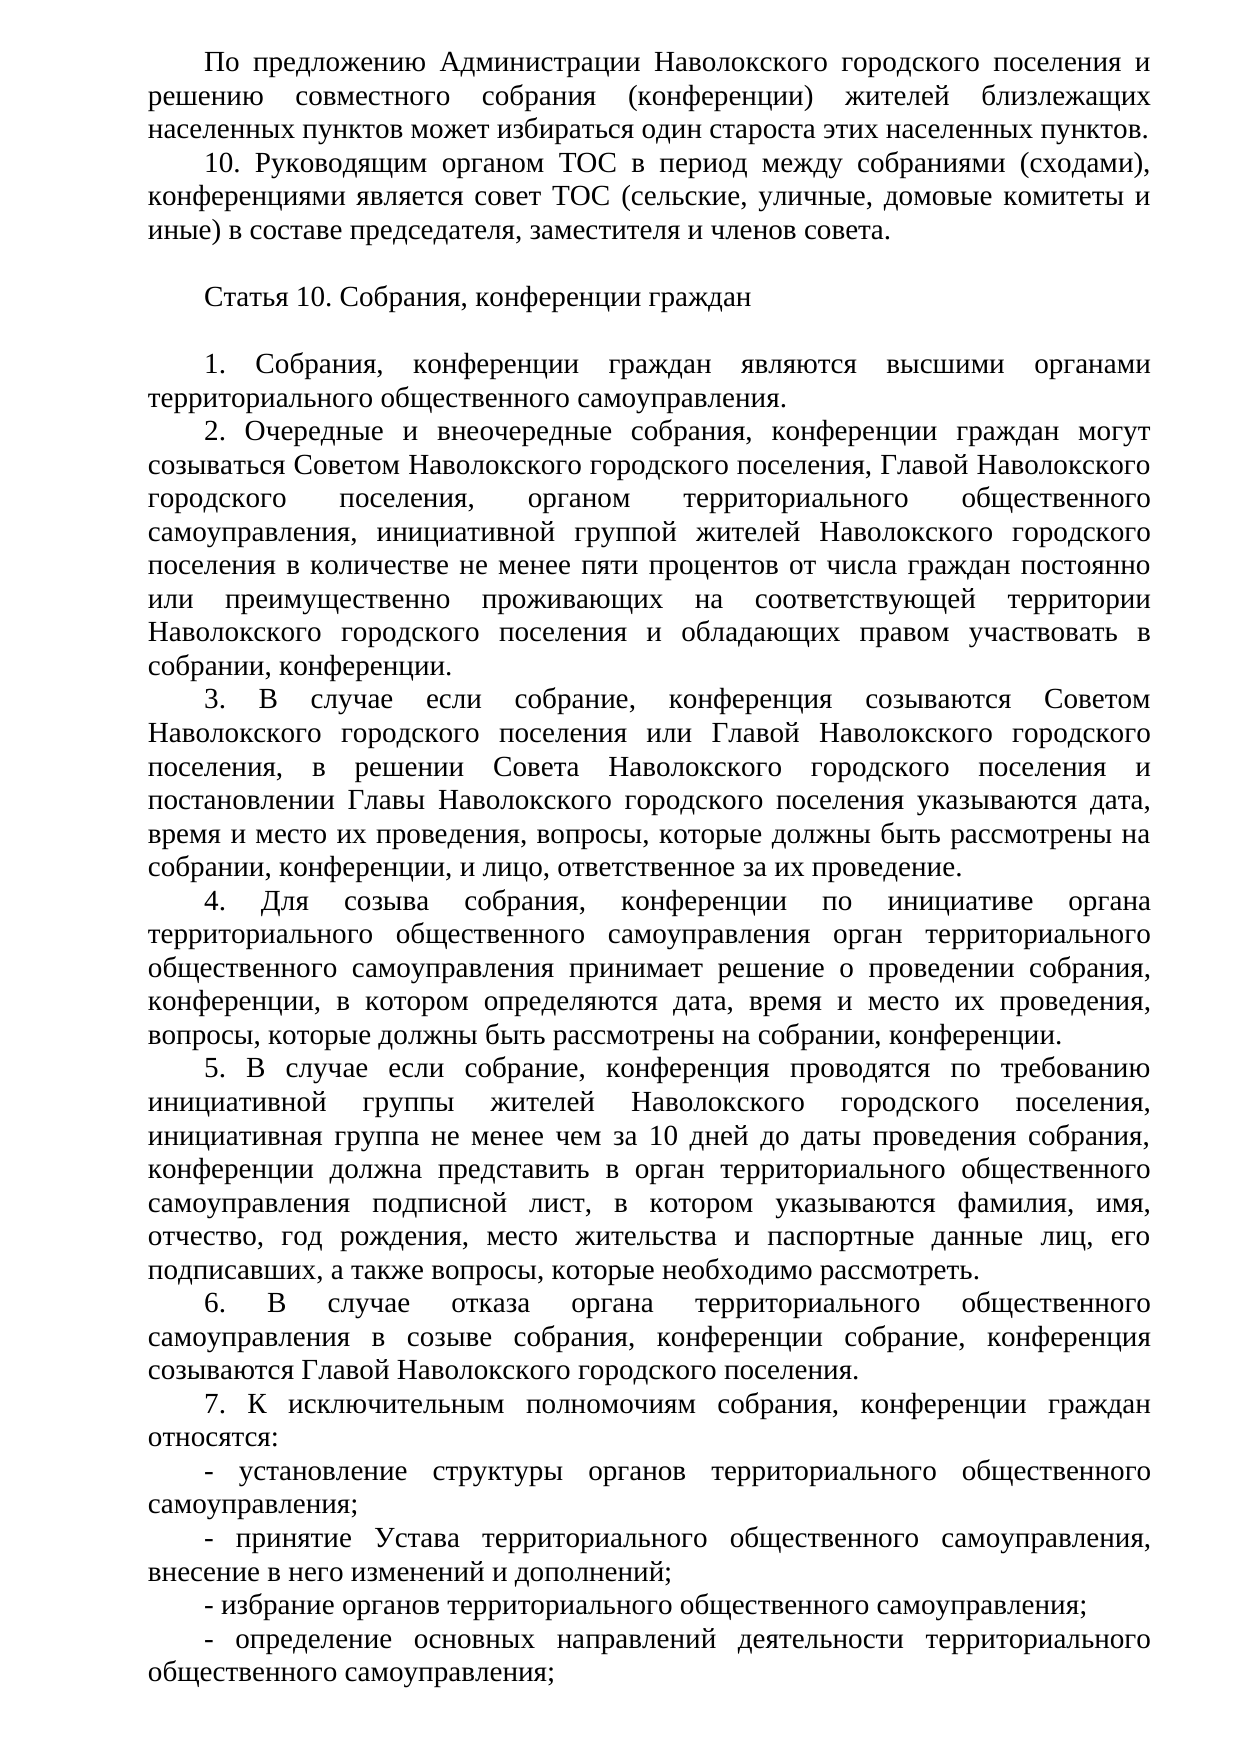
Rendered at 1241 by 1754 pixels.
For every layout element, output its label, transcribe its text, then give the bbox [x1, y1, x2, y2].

text Статья 10. Собрания, конференции граждан [148, 279, 1152, 313]
text 7. К исключительным полномочиям собрания, конференции граждан относятся: [148, 1386, 1152, 1453]
text 3. В случае если собрание, конференция созываются Советом Наволокского городского поселения или Главой Наволокского городского поселения, в решении Совета Наволокского городского поселения и постановлении Главы Наволокского городского поселения указываются дата, время и место их проведения, вопросы, которые должны быть рассмотрены на собрании, конференции, и лицо, ответственное за их проведение. [148, 682, 1152, 883]
text 4. Для созыва собрания, конференции по инициативе органа территориального общественного самоуправления орган территориального общественного самоуправления принимает решение о проведении собрания, конференции, в котором определяются дата, время и место их проведения, вопросы, которые должны быть рассмотрены на собрании, конференции. [148, 883, 1152, 1051]
text - принятие Устава территориального общественного самоуправления, внесение в него изменений и дополнений; [148, 1520, 1152, 1587]
text - установление структуры органов территориального общественного самоуправления; [148, 1453, 1152, 1520]
text - определение основных направлений деятельности территориального общественного самоуправления; [148, 1621, 1152, 1688]
text 6. В случае отказа органа территориального общественного самоуправления в созыве собрания, конференции собрание, конференция созываются Главой Наволокского городского поселения. [148, 1285, 1152, 1386]
text 2. Очередные и внеочередные собрания, конференции граждан могут созываться Советом Наволокского городского поселения, Главой Наволокского городского поселения, органом территориального общественного самоуправления, инициативной группой жителей Наволокского городского поселения в количестве не менее пяти процентов от числа граждан постоянно или преимущественно проживающих на соответствующей территории Наволокского городского поселения и обладающих правом участвовать в собрании, конференции. [148, 413, 1152, 682]
text 1. Собрания, конференции граждан являются высшими органами территориального общественного самоуправления. [148, 346, 1152, 413]
text - избрание органов территориального общественного самоуправления; [148, 1587, 1152, 1621]
text 5. В случае если собрание, конференция проводятся по требованию инициативной группы жителей Наволокского городского поселения, инициативная группа не менее чем за 10 дней до даты проведения собрания, конференции должна представить в орган территориального общественного самоуправления подписной лист, в котором указываются фамилия, имя, отчество, год рождения, место жительства и паспортные данные лиц, его подписавших, а также вопросы, которые необходимо рассмотреть. [148, 1051, 1152, 1285]
text 10. Руководящим органом ТОС в период между собраниями (сходами), конференциями является совет ТОС (сельские, уличные, домовые комитеты и иные) в составе председателя, заместителя и членов совета. [148, 145, 1152, 246]
text По предложению Администрации Наволокского городского поселения и решению совместного собрания (конференции) жителей близлежащих населенных пунктов может избираться один староста этих населенных пунктов. [148, 44, 1152, 145]
